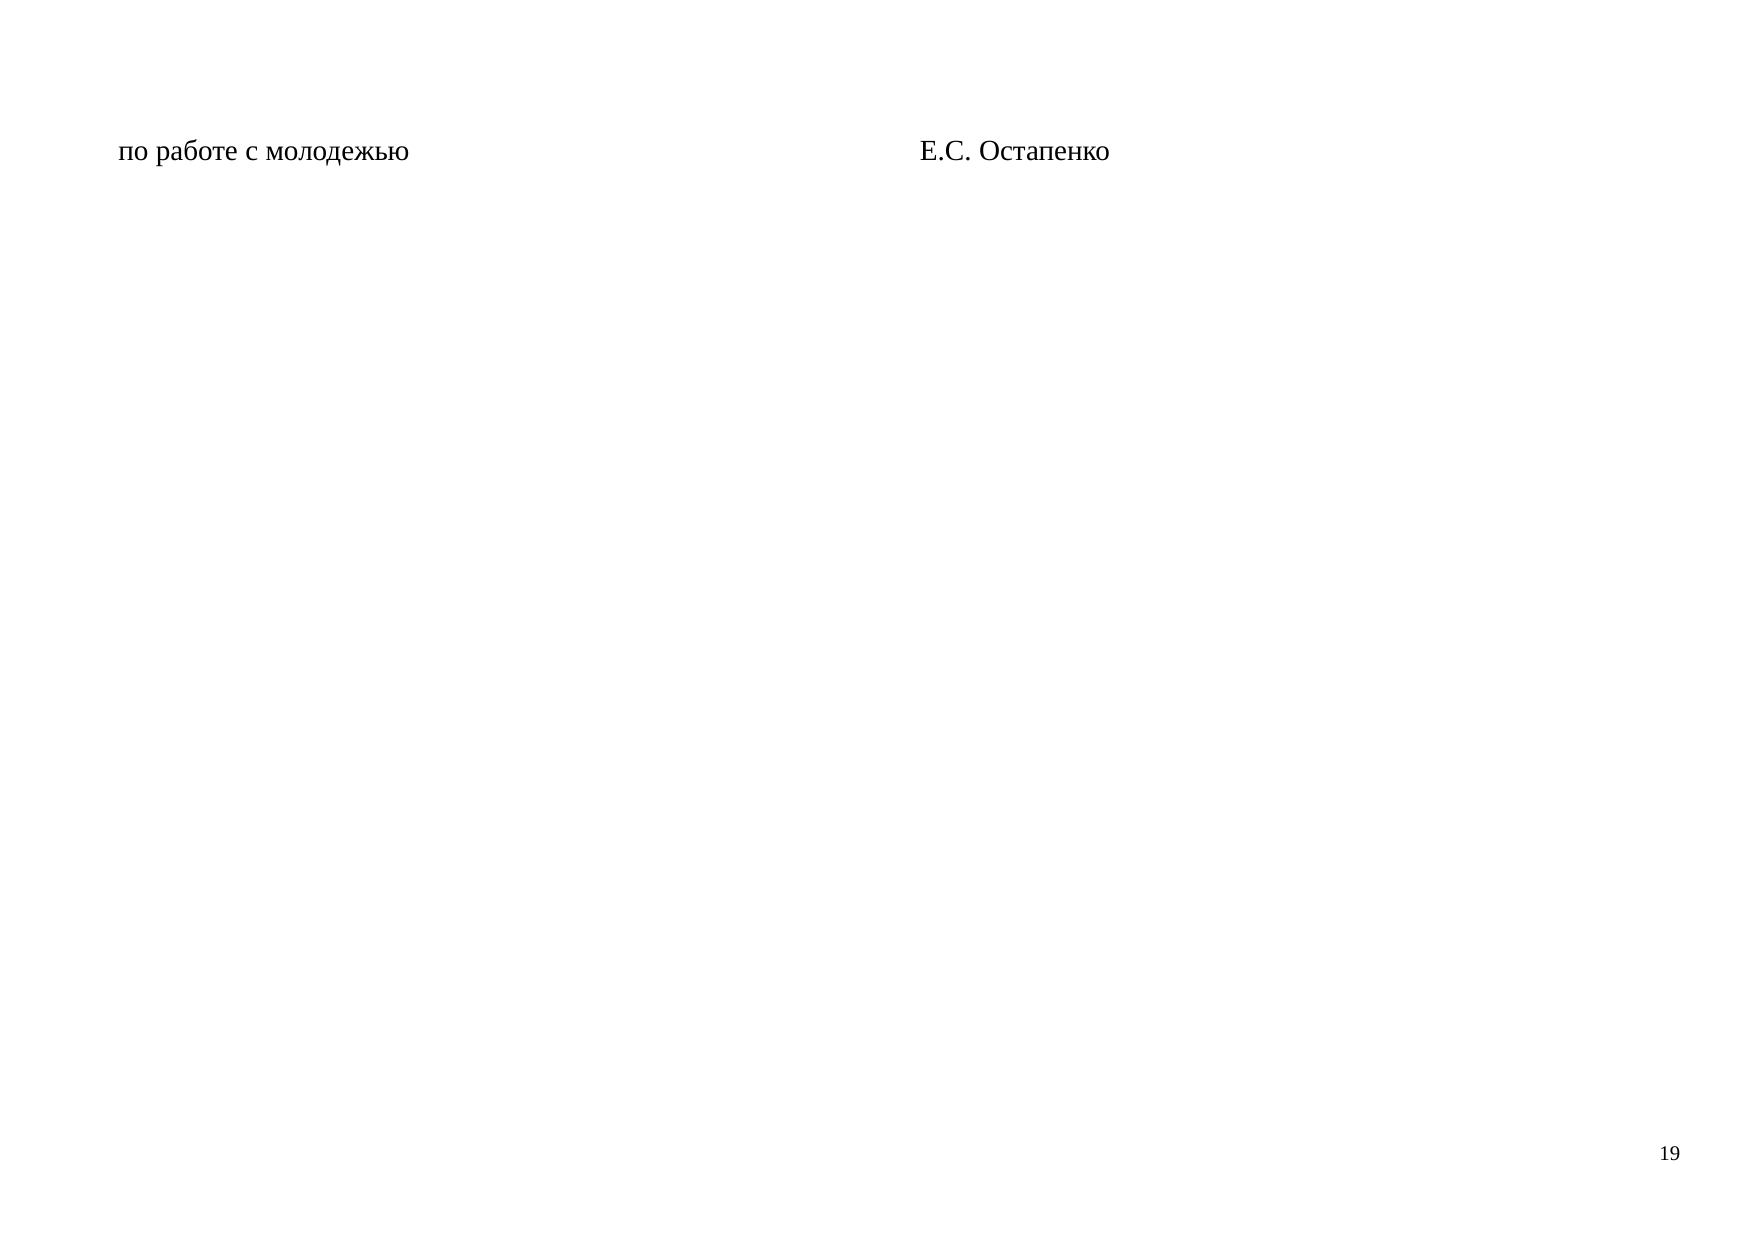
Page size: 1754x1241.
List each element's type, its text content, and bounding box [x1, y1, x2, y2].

text по работе с молодежью Е.С. Остапенко [118, 136, 1680, 167]
